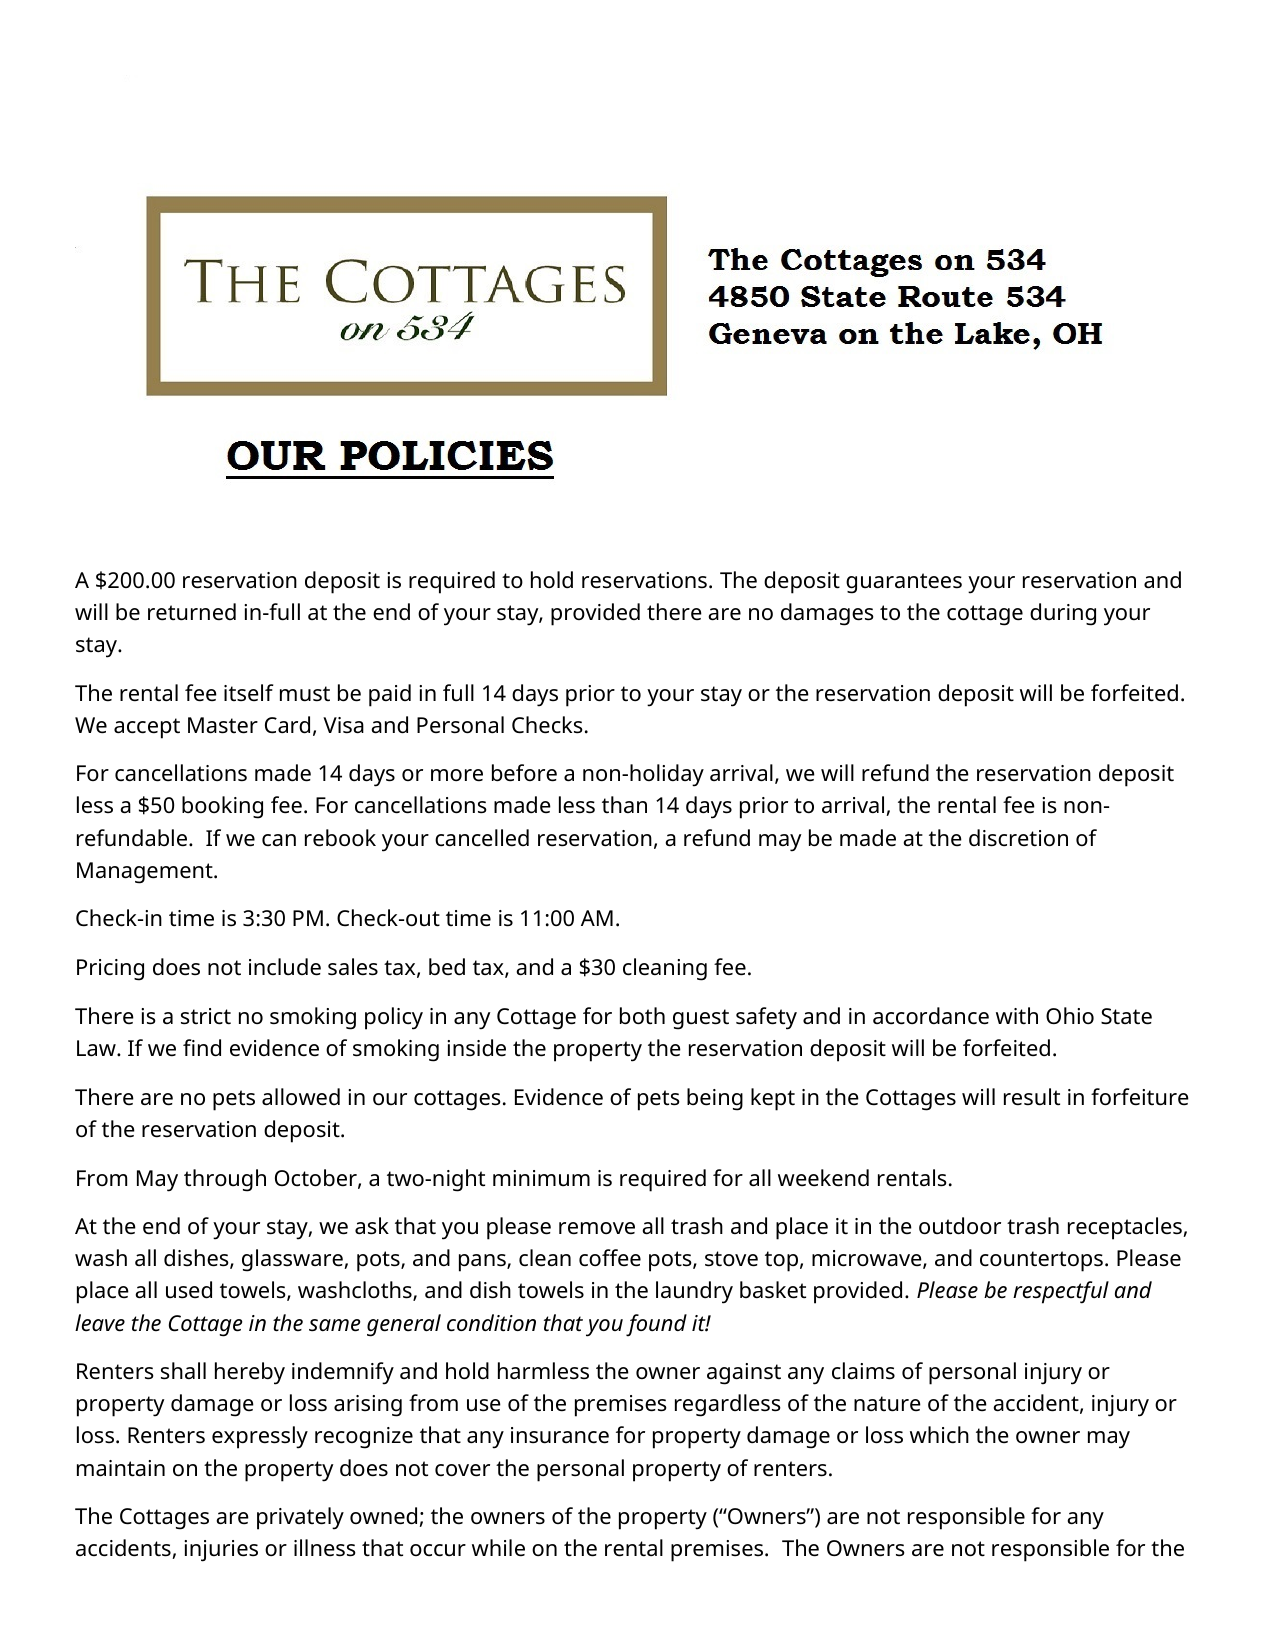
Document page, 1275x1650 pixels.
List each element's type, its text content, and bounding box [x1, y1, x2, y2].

text For cancellations made 14 days or more before a non-holiday arrival, we will refund the reservation deposit less a $50 booking fee. For cancellations made less than 14 days prior to arrival, the rental fee is non-refundable. If we can rebook your cancelled reservation, a refund may be made at the discretion of Management. [75, 758, 1200, 884]
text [75, 1501, 1200, 1563]
text Renters shall hereby indemnify and hold harmless the owner against any claims of personal injury or property damage or loss arising from use of the premises regardless of the nature of the accident, injury or loss. Renters expressly recognize that any insurance for property damage or loss which the owner may maintain on the property does not cover the personal property of renters. [75, 1356, 1200, 1482]
text The rental fee itself must be paid in full 14 days prior to your stay or the reservation deposit will be forfeited. We accept Master Card, Visa and Personal Checks. [75, 678, 1200, 739]
picture [75, 75, 1200, 497]
text Check-in time is 3:30 PM. Check-out time is 11:00 AM. [75, 903, 1200, 933]
text From May through October, a two-night minimum is required for all weekend rentals. [75, 1163, 1200, 1192]
text A $200.00 reservation deposit is required to hold reservations. The deposit guarantees your reservation and will be returned in-full at the end of your stay, provided there are no damages to the cottage during your stay. [75, 565, 1200, 659]
text There is a strict no smoking policy in any Cottage for both guest safety and in accordance with Ohio State Law. If we find evidence of smoking inside the property the reservation deposit will be forfeited. [75, 1001, 1200, 1063]
text Pricing does not include sales tax, bed tax, and a $30 cleaning fee. [75, 952, 1200, 982]
text At the end of your stay, we ask that you please remove all trash and place it in the outdoor trash receptacles, wash all dishes, glassware, pots, and pans, clean coffee pots, stove top, microwave, and countertops. Please place all used towels, washcloths, and dish towels in the laundry basket provided. Please be respectful and leave the Cottage in the same general condition that you found it! [75, 1211, 1200, 1337]
text There are no pets allowed in our cottages. Evidence of pets being kept in the Cottages will result in forfeiture of the reservation deposit. [75, 1082, 1200, 1144]
